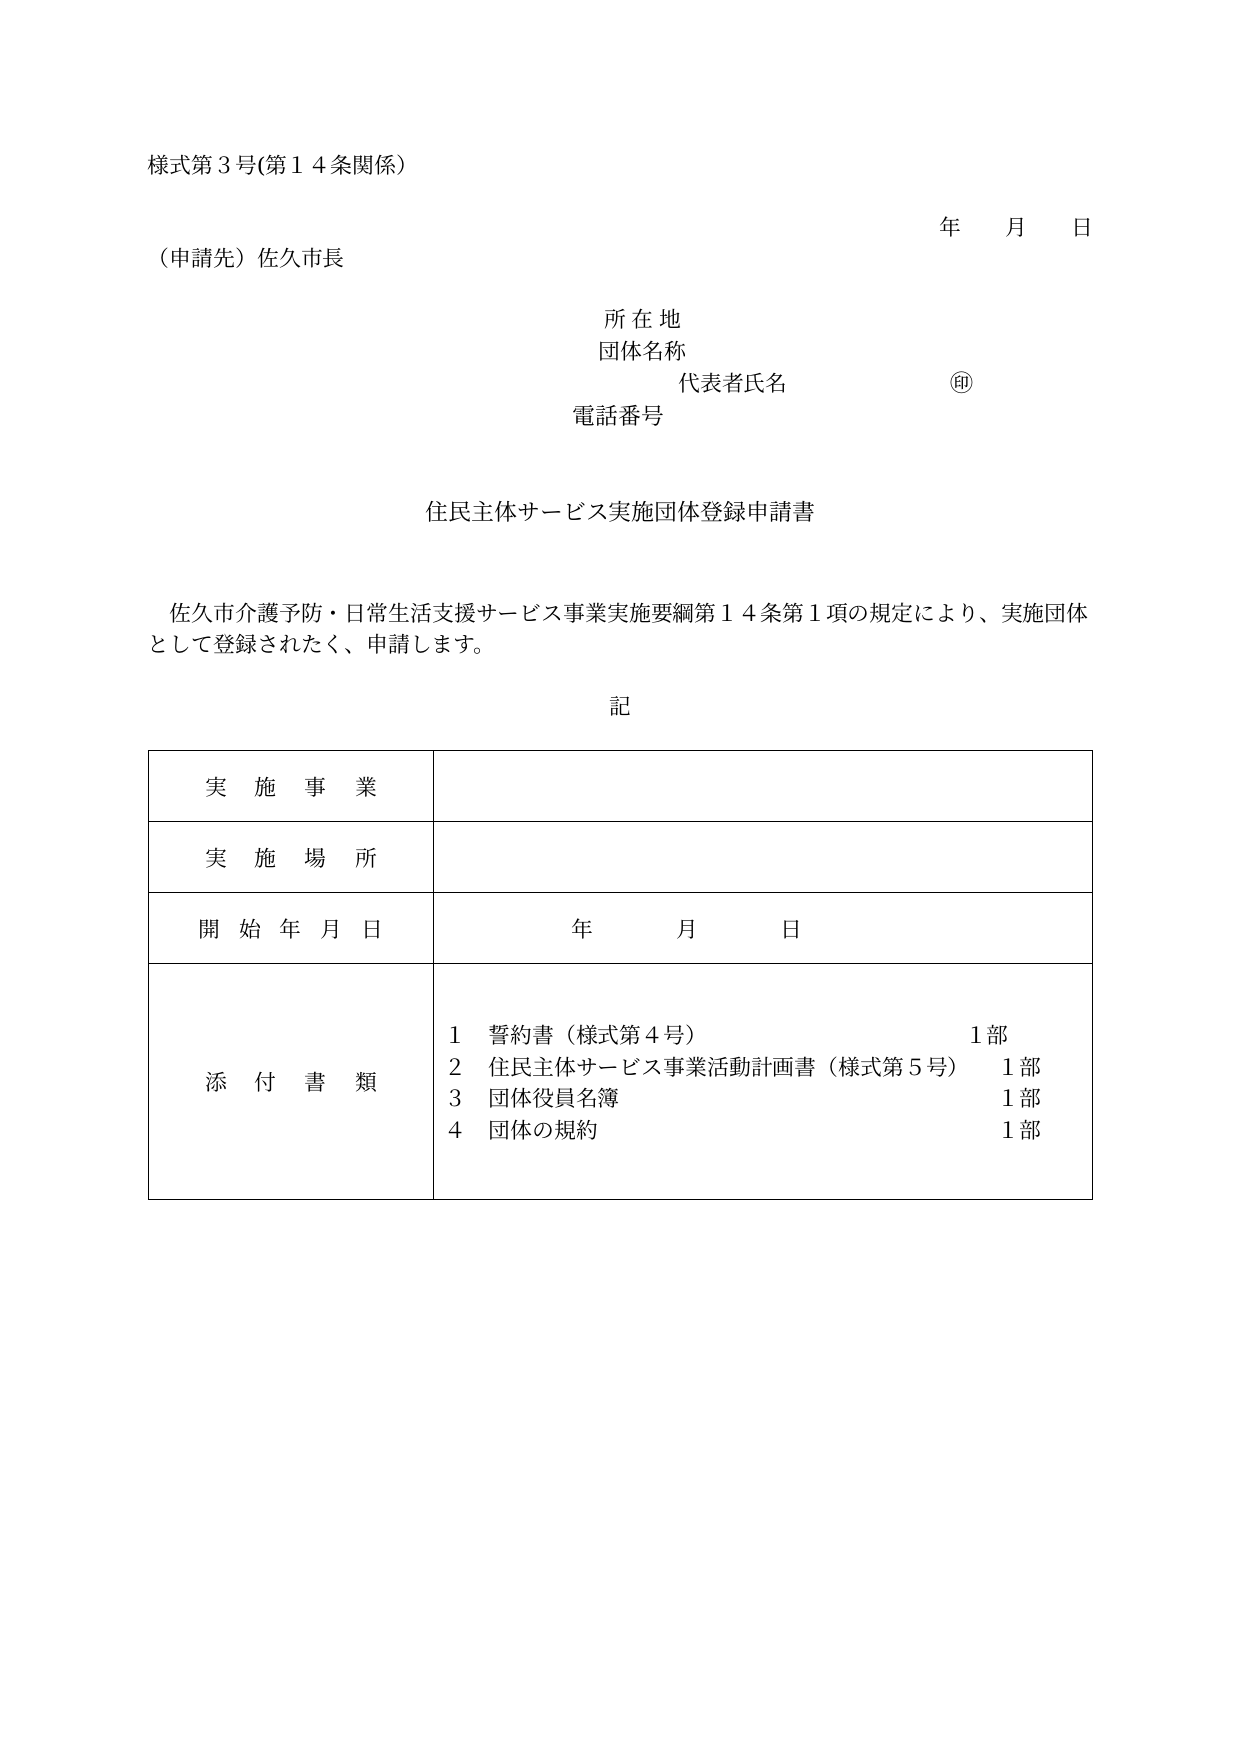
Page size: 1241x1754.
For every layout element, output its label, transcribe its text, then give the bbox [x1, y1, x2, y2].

text 所 在 地 [148, 303, 1092, 334]
table_header 実施事業 [149, 751, 433, 821]
text 様式第３号(第１４条関係） [148, 148, 1092, 180]
text 記 [148, 689, 1092, 720]
text 代表者氏名 ㊞ [148, 366, 1092, 398]
table_cell 添付書類 [149, 964, 433, 1199]
table_cell 年 月 日 [434, 893, 1092, 963]
table_cell １ 誓約書（様式第４号） １部 ２ 住民主体サービス事業活動計画書（様式第５号） １部 ３ 団体役員名簿 １部 ４ 団体の規約 １部 [434, 964, 1092, 1199]
table_cell [434, 822, 1092, 892]
text 佐久市介護予防・日常生活支援サービス事業実施要綱第１４条第１項の規定により、実施団体として登録されたく、申請します。 [148, 596, 1092, 659]
text 団体名称 [148, 334, 1092, 366]
text 年 月 日 [148, 210, 1092, 241]
text 電話番号 [148, 398, 1092, 431]
table_header [434, 751, 1092, 821]
table_cell 開始年月日 [149, 893, 433, 963]
table_cell 実施場所 [149, 822, 433, 892]
text 住民主体サービス実施団体登録申請書 [148, 494, 1092, 527]
text （申請先）佐久市長 [148, 241, 1092, 273]
